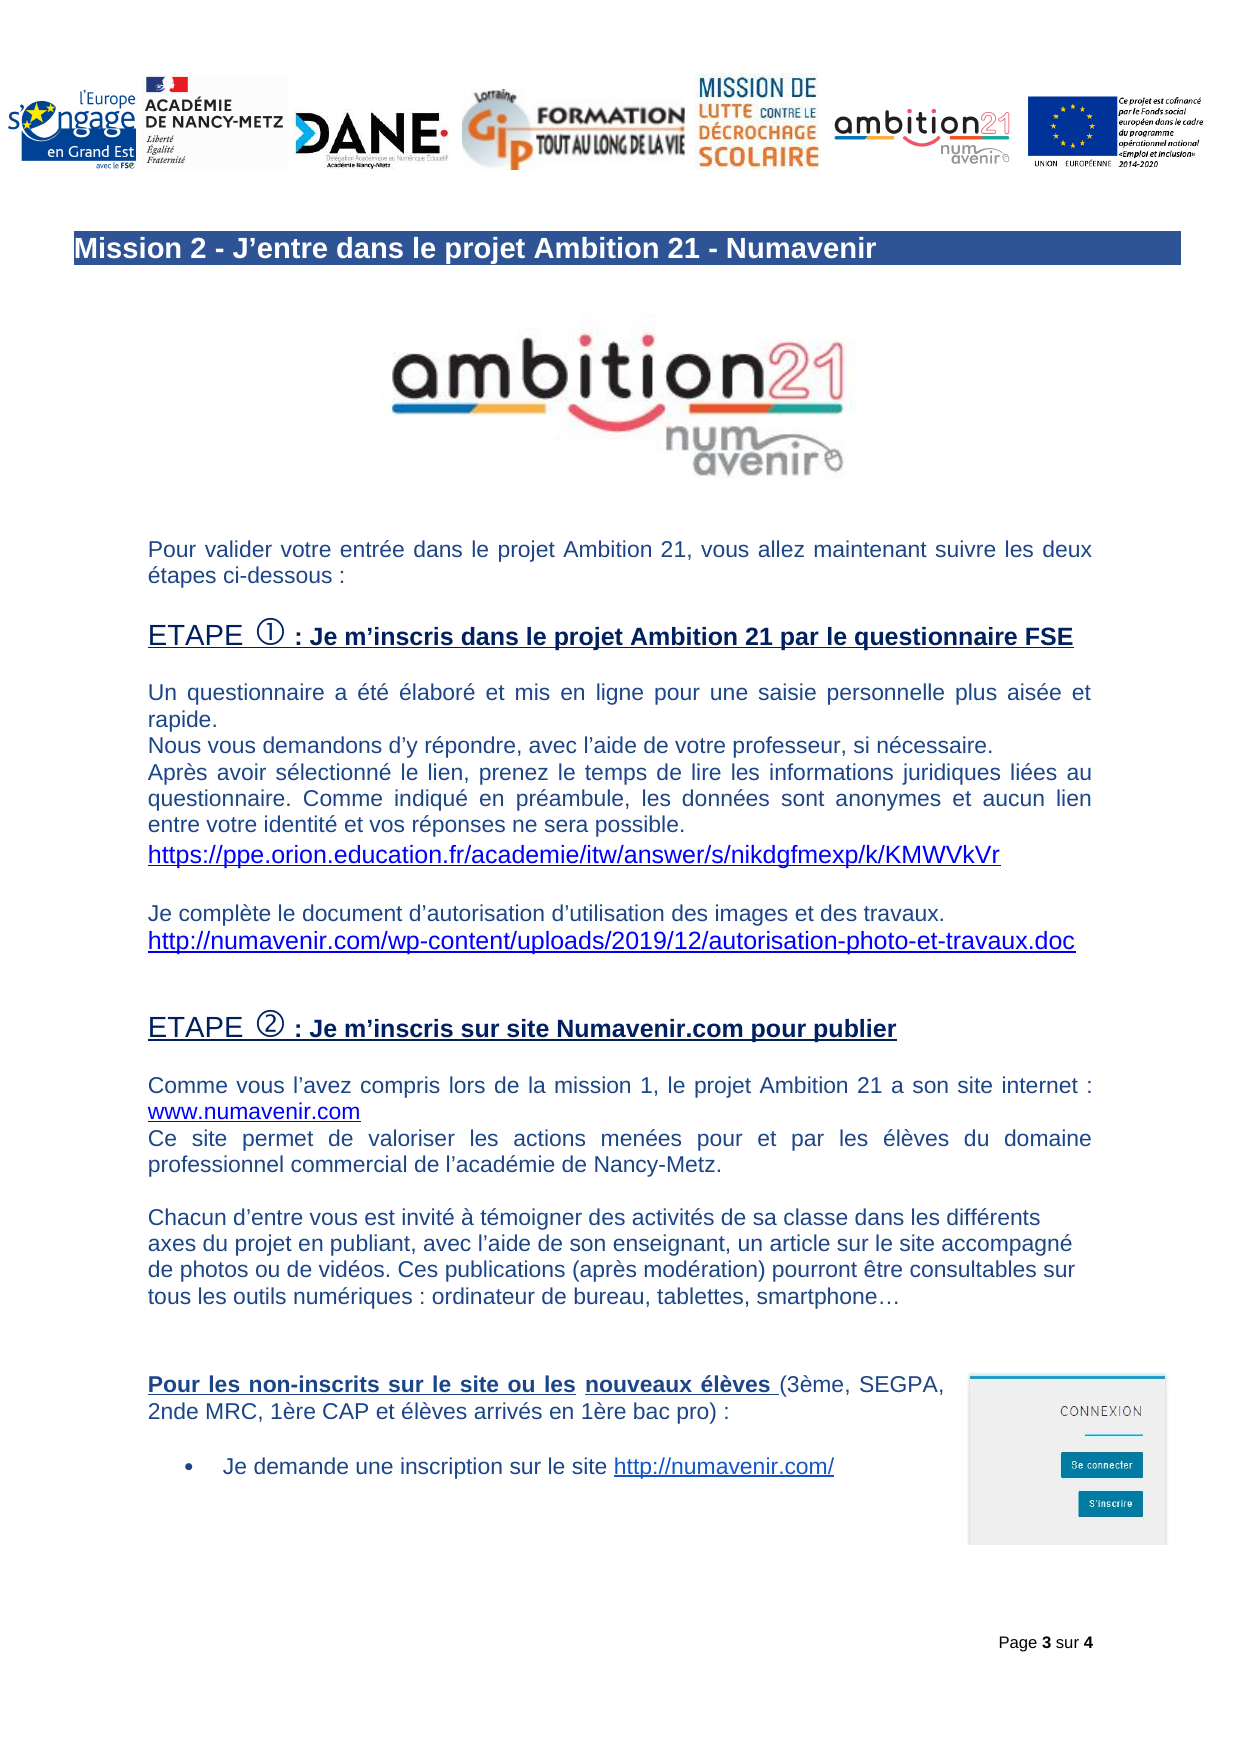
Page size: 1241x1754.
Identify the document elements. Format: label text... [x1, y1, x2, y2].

text http://numavenir.com/wp-content/uploads/2019/12/autorisation-photo-et-travaux.doc [148, 926, 1093, 955]
text Ce site permet de valoriser les actions menées pour et par les élèves du domaine professionnel commercial de l’académie de Nancy-Metz. [148, 1125, 1093, 1177]
picture [141, 74, 288, 170]
text Comme vous l’avez compris lors de la mission 1, le projet Ambition 21 a son site internet : www.numavenir.com [148, 1072, 1093, 1125]
text Pour les non-inscrits sur le site ou les nouveaux élèves (3ème, SEGPA, 2nde MRC, 1ère CAP et élèves arrivés en 1ère bac pro) : [148, 1371, 1093, 1424]
text Chacun d’entre vous est invité à témoigner des activités de sa classe dans les différents axes du projet en publiant, avec l’aide de son enseignant, un article sur le site accompagné de photos ou de vidéos. Ces publications (après modération) pourront être consultables sur tous les outils numériques : ordinateur de bureau, tablettes, smartphone… [148, 1204, 1093, 1309]
text Nous vous demandons d’y répondre, avec l’aide de votre professeur, si nécessaire. [148, 732, 1093, 758]
picture [695, 73, 822, 170]
text ETAPE : Je m’inscris sur site Numavenir.com pour publier [148, 1010, 1093, 1046]
picture [831, 101, 1013, 170]
text ETAPE : Je m’inscris dans le projet Ambition 21 par le questionnaire FSE [148, 618, 1093, 653]
text Pour valider votre entrée dans le projet Ambition 21, vous allez maintenant suivre les deux étapes ci-dessous : [148, 536, 1093, 589]
text Un questionnaire a été élaboré et mis en ligne pour une saisie personnelle plus aisée et rapide. [148, 679, 1093, 732]
text Après avoir sélectionné le lien, prenez le temps de lire les informations juridiques liées au questionnaire. Comme indiqué en préambule, les données sont anonymes et aucun lien entre votre identité et vos réponses ne sera possible. [148, 758, 1093, 837]
text https://ppe.orion.education.fr/academie/itw/answer/s/nikdgfmexp/k/KMWVkVr [148, 840, 1093, 869]
picture [293, 109, 452, 170]
picture [461, 89, 685, 170]
text Je complète le document d’autorisation d’utilisation des images et des travaux. [148, 900, 1093, 926]
text Mission 2 - J’entre dans le projet Ambition 21 - Numavenir [74, 231, 1181, 265]
picture [1028, 96, 1204, 170]
picture [355, 291, 885, 510]
picture [7, 89, 136, 170]
list Je demande une inscription sur le site http://numavenir.com/ [185, 1453, 1093, 1479]
